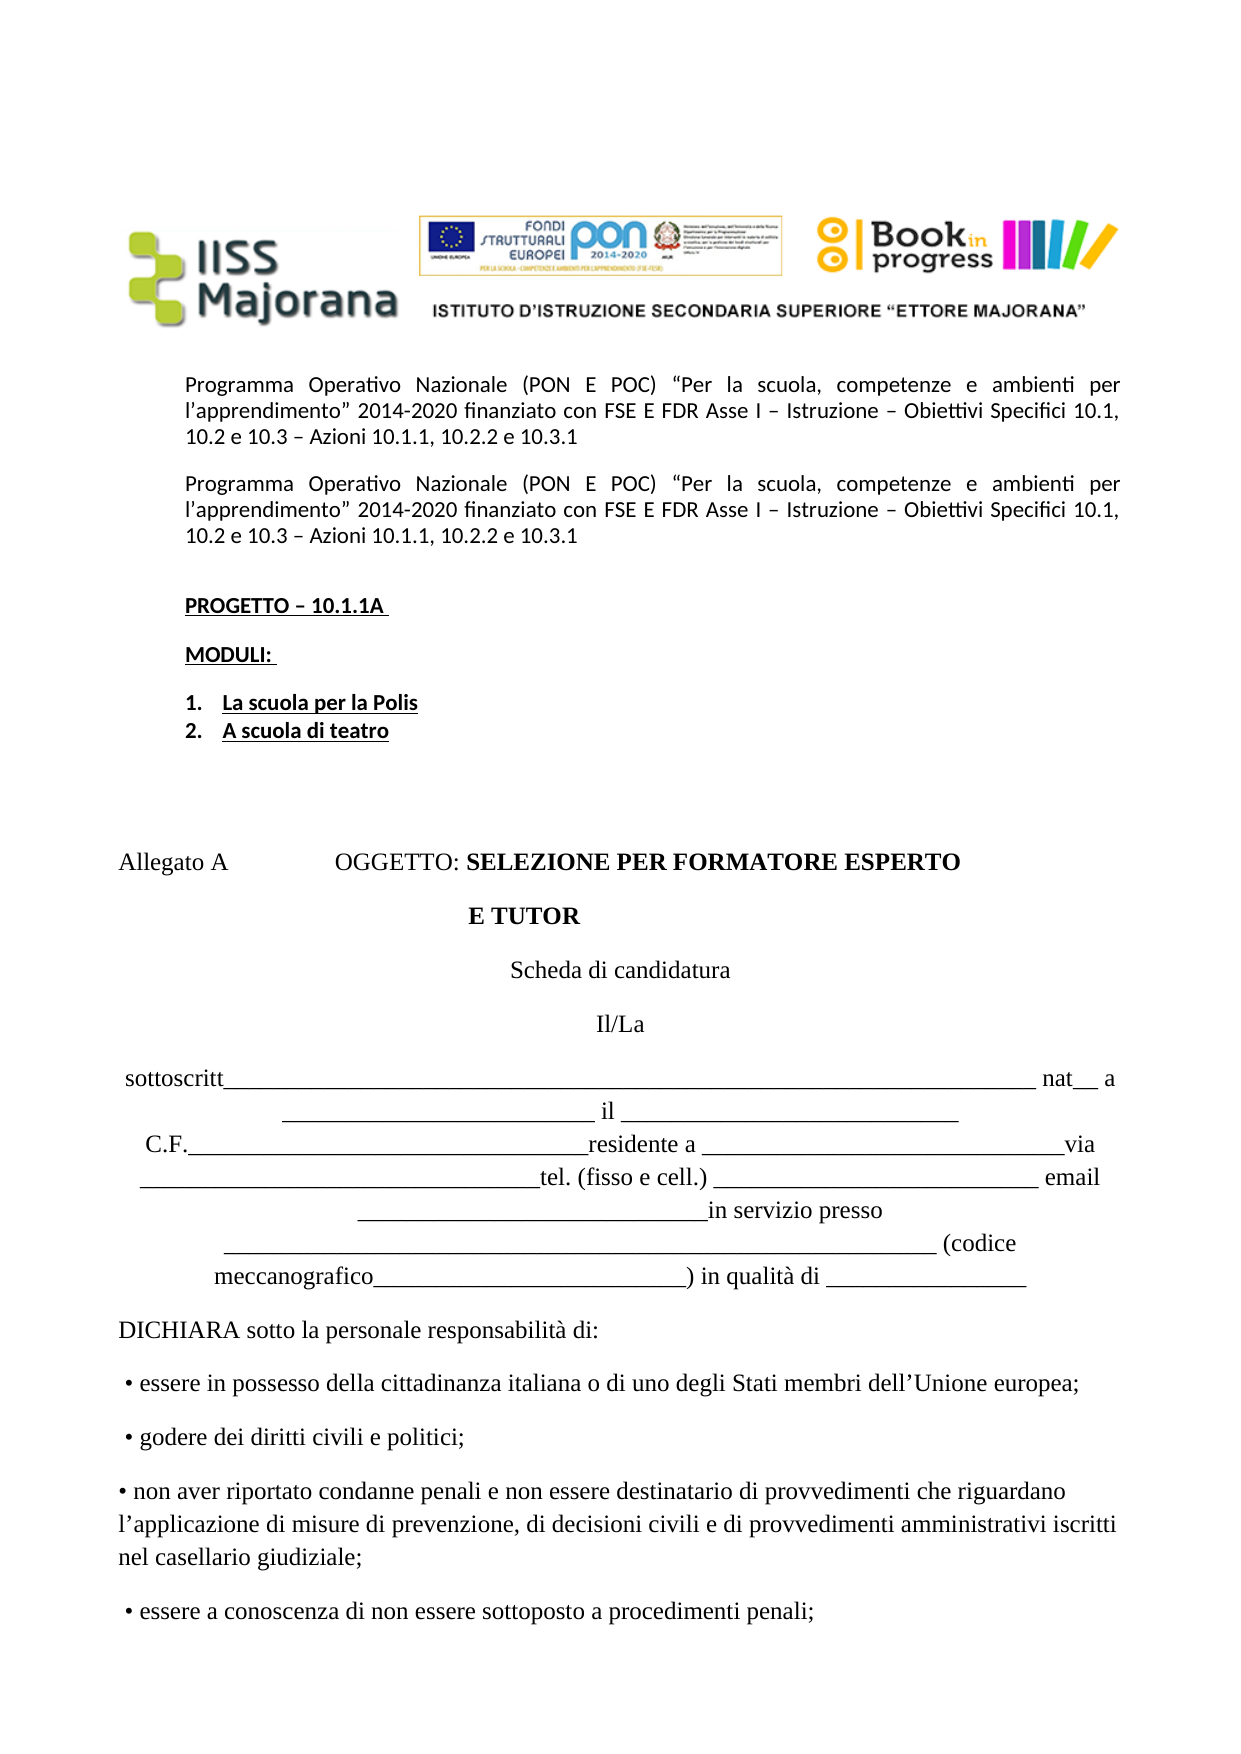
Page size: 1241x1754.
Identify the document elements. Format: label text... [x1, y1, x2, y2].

picture [118, 201, 1122, 345]
text Allegato A OGGETTO: SELEZIONE PER FORMATORE ESPERTO [118, 847, 1122, 876]
list A scuola di teatro [185, 717, 1122, 744]
text PROGETTO – 10.1.1A [185, 591, 1122, 619]
text Il/La [118, 1009, 1122, 1038]
text Programma Operativo Nazionale (PON E POC) “Per la scuola, competenze e ambienti per l’apprendimento” 2014-2020 finanziato con FSE E FDR Asse I – Istruzione – Obiettivi Specifici 10.1, 10.2 e 10.3 – Azioni 10.1.1, 10.2.2 e 10.3.1 [185, 372, 1122, 450]
text Scheda di candidatura [118, 955, 1122, 984]
text DICHIARA sotto la personale responsabilità di: [118, 1315, 1122, 1343]
text • essere a conoscenza di non essere sottoposto a procedimenti penali; [118, 1596, 1122, 1625]
text • non aver riportato condanne penali e non essere destinatario di provvedimenti che riguardano l’applicazione di misure di prevenzione, di decisioni civili e di provvedimenti amministrativi iscritti nel casellario giudiziale; [118, 1476, 1122, 1571]
text • essere in possesso della cittadinanza italiana o di uno degli Stati membri dell’Unione europea; [118, 1368, 1122, 1397]
text • godere dei diritti civili e politici; [118, 1422, 1122, 1451]
text Programma Operativo Nazionale (PON E POC) “Per la scuola, competenze e ambienti per l’apprendimento” 2014-2020 finanziato con FSE E FDR Asse I – Istruzione – Obiettivi Specifici 10.1, 10.2 e 10.3 – Azioni 10.1.1, 10.2.2 e 10.3.1 [185, 471, 1122, 549]
text E TUTOR [118, 901, 1122, 930]
list La scuola per la Polis [185, 688, 1122, 717]
text MODULI: [185, 640, 1122, 668]
text sottoscritt_________________________________________________________________ nat__ a _________________________ il ___________________________ C.F.________________________________residente a _____________________________via ________________________________tel. (fisso e cell.) __________________________ email ____________________________in servizio presso _________________________________________________________ (codice meccanografico_________________________) in qualità di ________________ [118, 1063, 1122, 1289]
